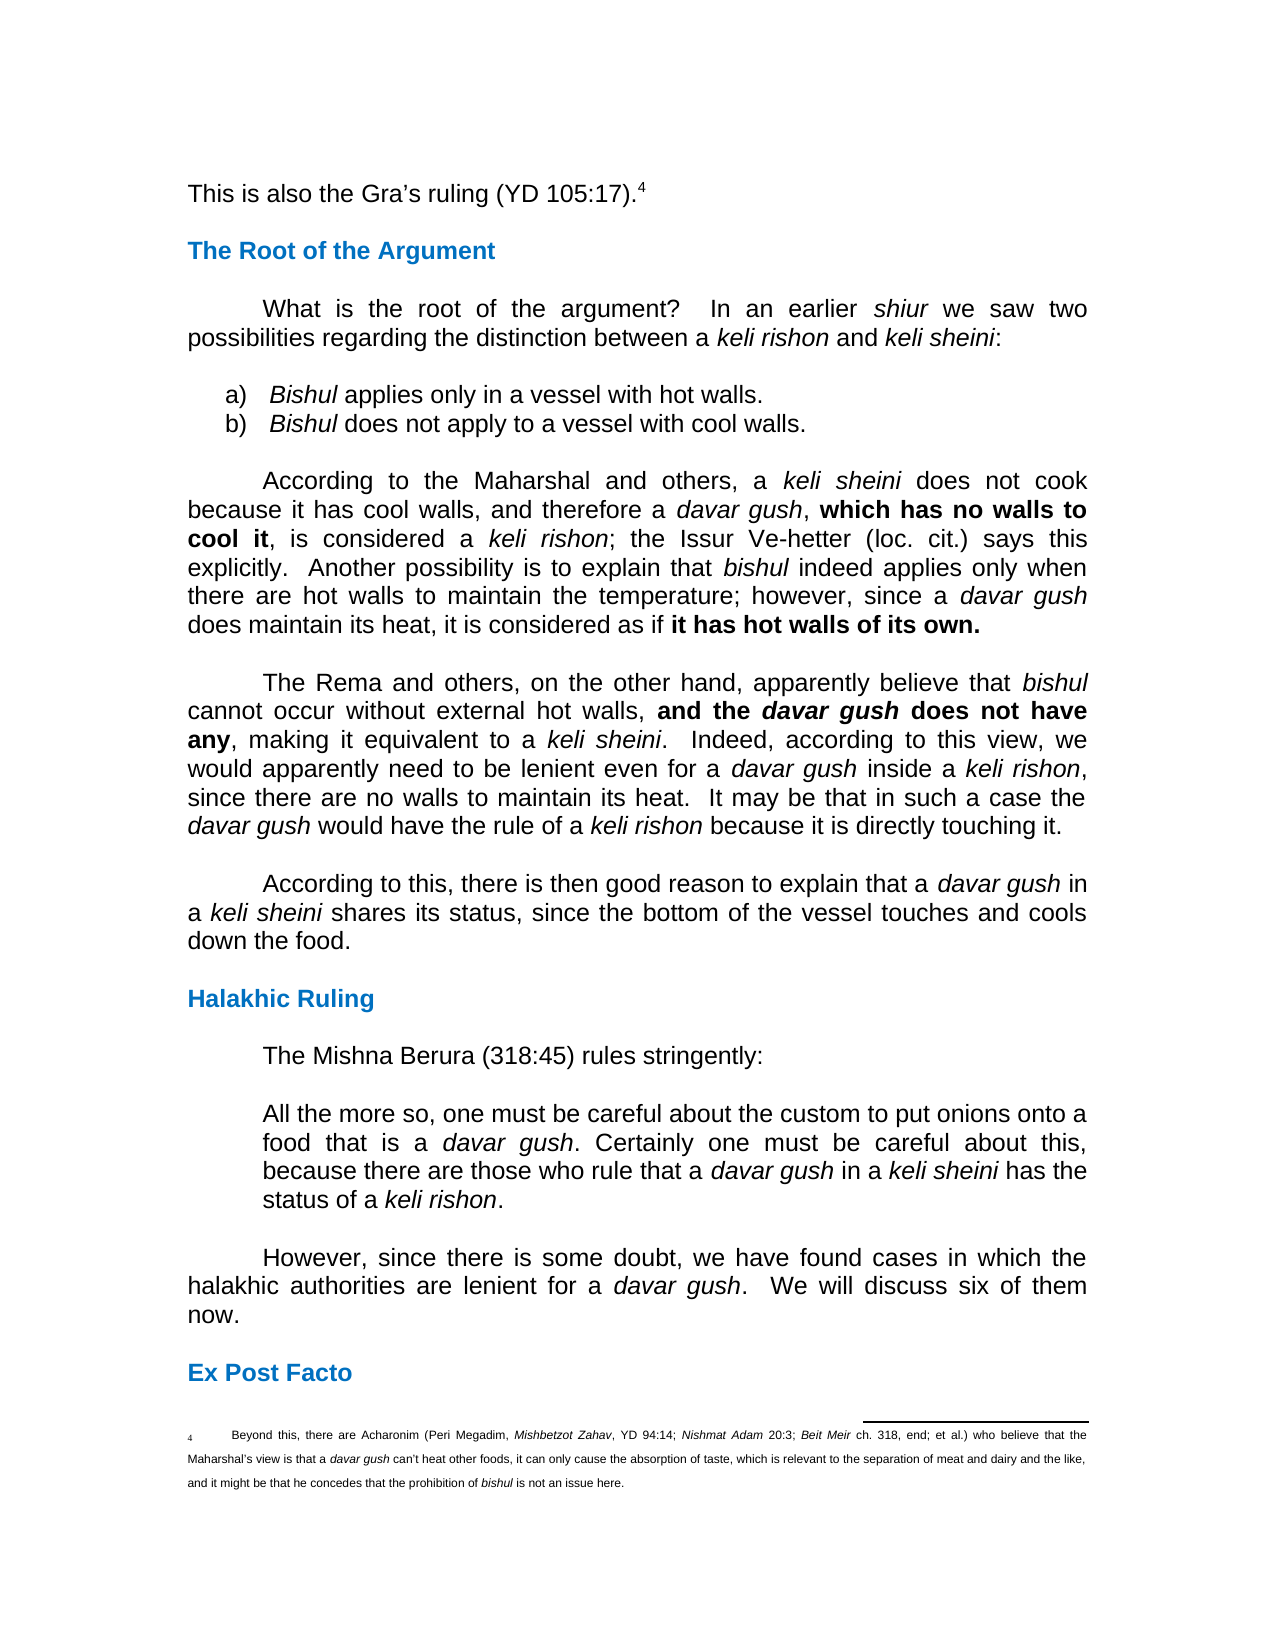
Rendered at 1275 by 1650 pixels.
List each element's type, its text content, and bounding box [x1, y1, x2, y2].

text Ex Post Facto [187, 1357, 1088, 1386]
text The Root of the Argument [187, 236, 1088, 265]
text The Mishna Berura (318:45) rules stringently: [187, 1041, 1088, 1070]
text However, since there is some doubt, we have found cases in which the halakhic authorities are lenient for a davar gush. We will discuss six of them now. [187, 1242, 1088, 1329]
text All the more so, one must be careful about the custom to put onions onto a food that is a davar gush. Certainly one must be careful about this, because there are those who rule that a davar gush in a keli sheini has the status of a keli rishon. [262, 1099, 1088, 1214]
text The Rema and others, on the other hand, apparently believe that bishul cannot occur without external hot walls, and the davar gush does not have any, making it equivalent to a keli sheini. Indeed, according to this view, we would apparently need to be lenient even for a davar gush inside a keli rishon, since there are no walls to maintain its heat. It may be that in such a case the davar gush would have the rule of a keli rishon because it is directly touching it. [187, 667, 1088, 840]
text According to the Maharshal and others, a keli sheini does not cook because it has cool walls, and therefore a davar gush, which has no walls to cool it, is considered a keli rishon; the Issur Ve-hetter (loc. cit.) says this explicitly. Another possibility is to explain that bishul indeed applies only when there are hot walls to maintain the temperature; however, since a davar gush does maintain its heat, it is considered as if it has hot walls of its own. [187, 466, 1088, 639]
text Halakhic Ruling [187, 984, 1088, 1012]
text What is the root of the argument? In an earlier shiur we saw two possibilities regarding the distinction between a keli rishon and keli sheini: [187, 294, 1088, 351]
list Bishul does not apply to a vessel with cool walls. [187, 409, 1088, 437]
text According to this, there is then good reason to explain that a davar gush in a keli sheini shares its status, since the bottom of the vessel touches and cools down the food. [187, 869, 1088, 955]
text This is also the Gra’s ruling (YD 105:17). [187, 179, 1088, 207]
list Bishul applies only in a vessel with hot walls. [187, 380, 1088, 409]
